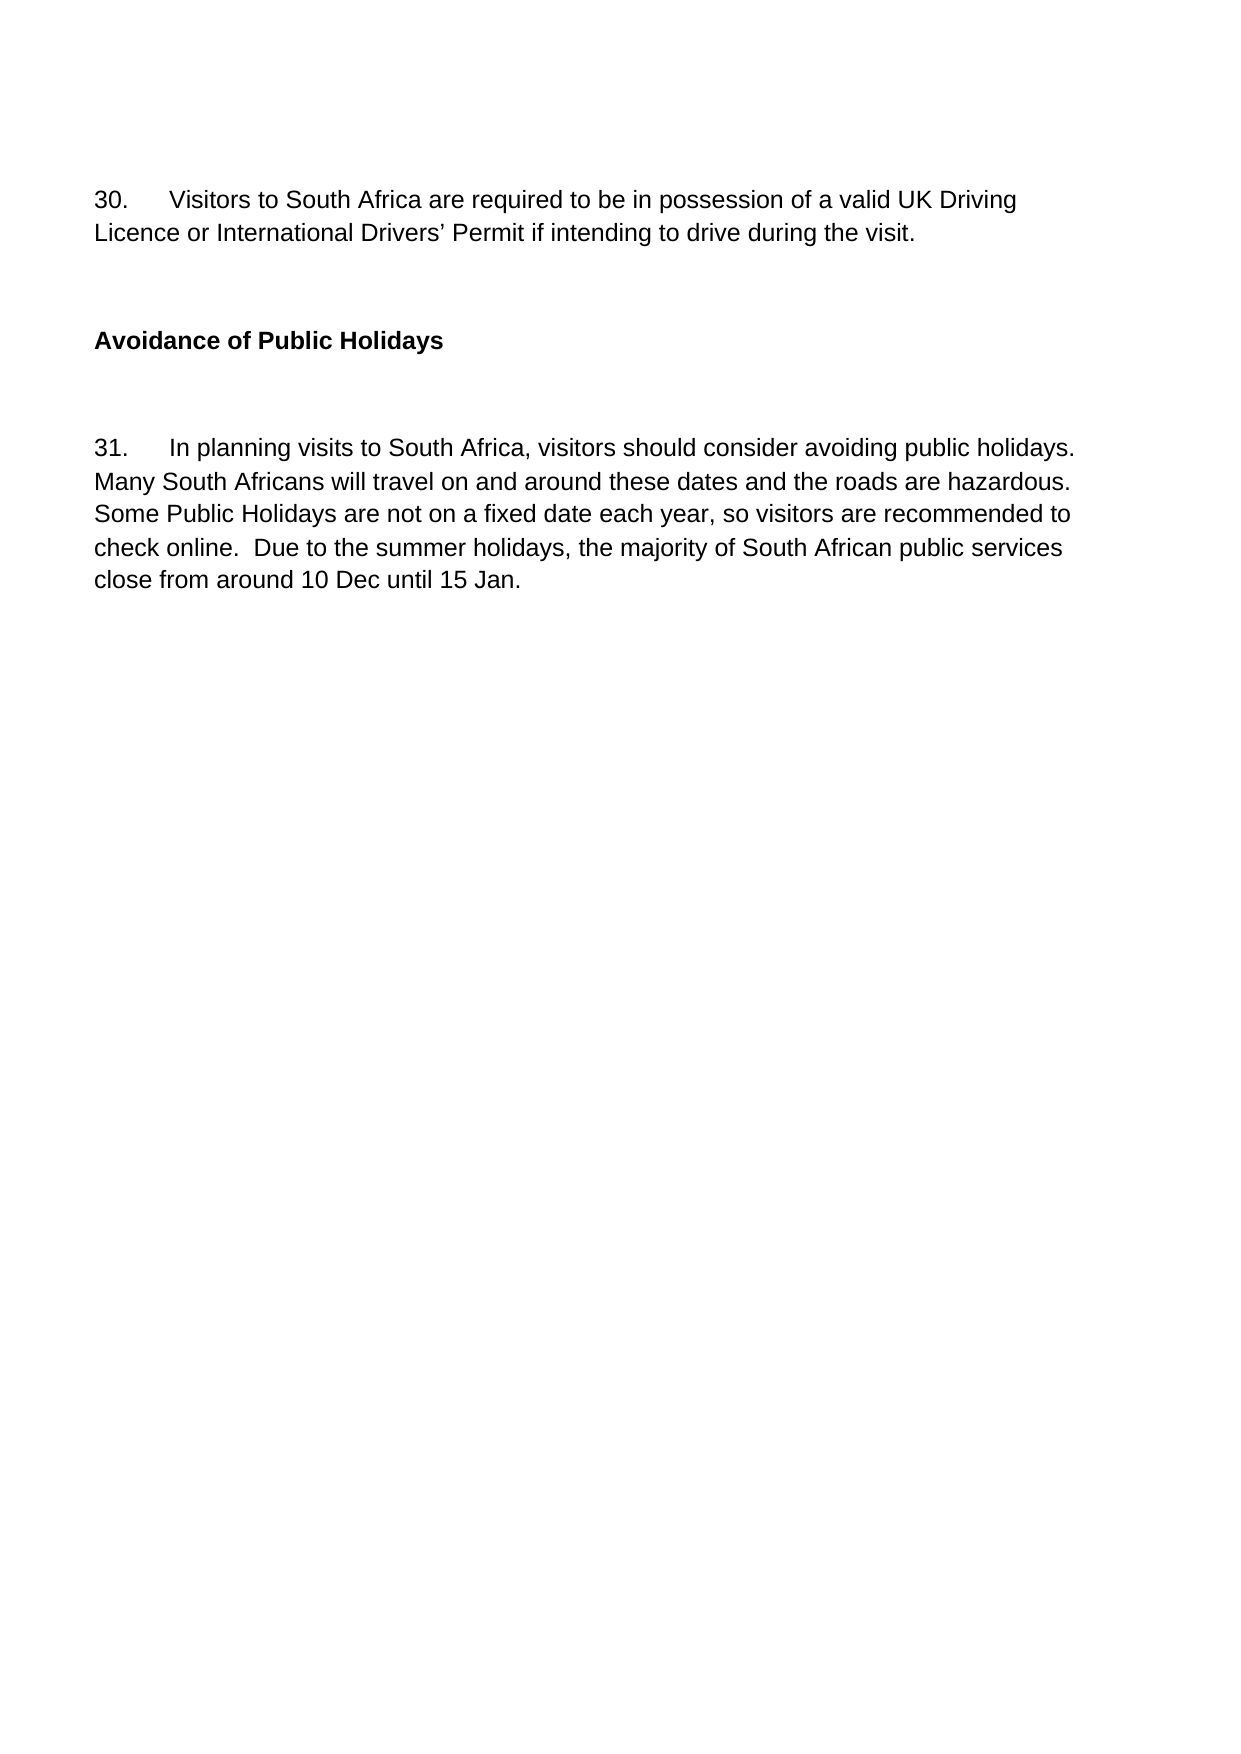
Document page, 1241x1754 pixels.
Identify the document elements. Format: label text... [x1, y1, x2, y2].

text Avoidance of Public Holidays [94, 326, 1106, 354]
text 31. In planning visits to South Africa, visitors should consider avoiding public holidays. Many South Africans will travel on and around these dates and the roads are hazardous. Some Public Holidays are not on a fixed date each year, so visitors are recommended to check online. Due to the summer holidays, the majority of South African public services close from around 10 Dec until 15 Jan. [94, 433, 1106, 594]
text 30. Visitors to South Africa are required to be in possession of a valid UK Driving Licence or International Drivers’ Permit if intending to drive during the visit. [94, 185, 1106, 247]
